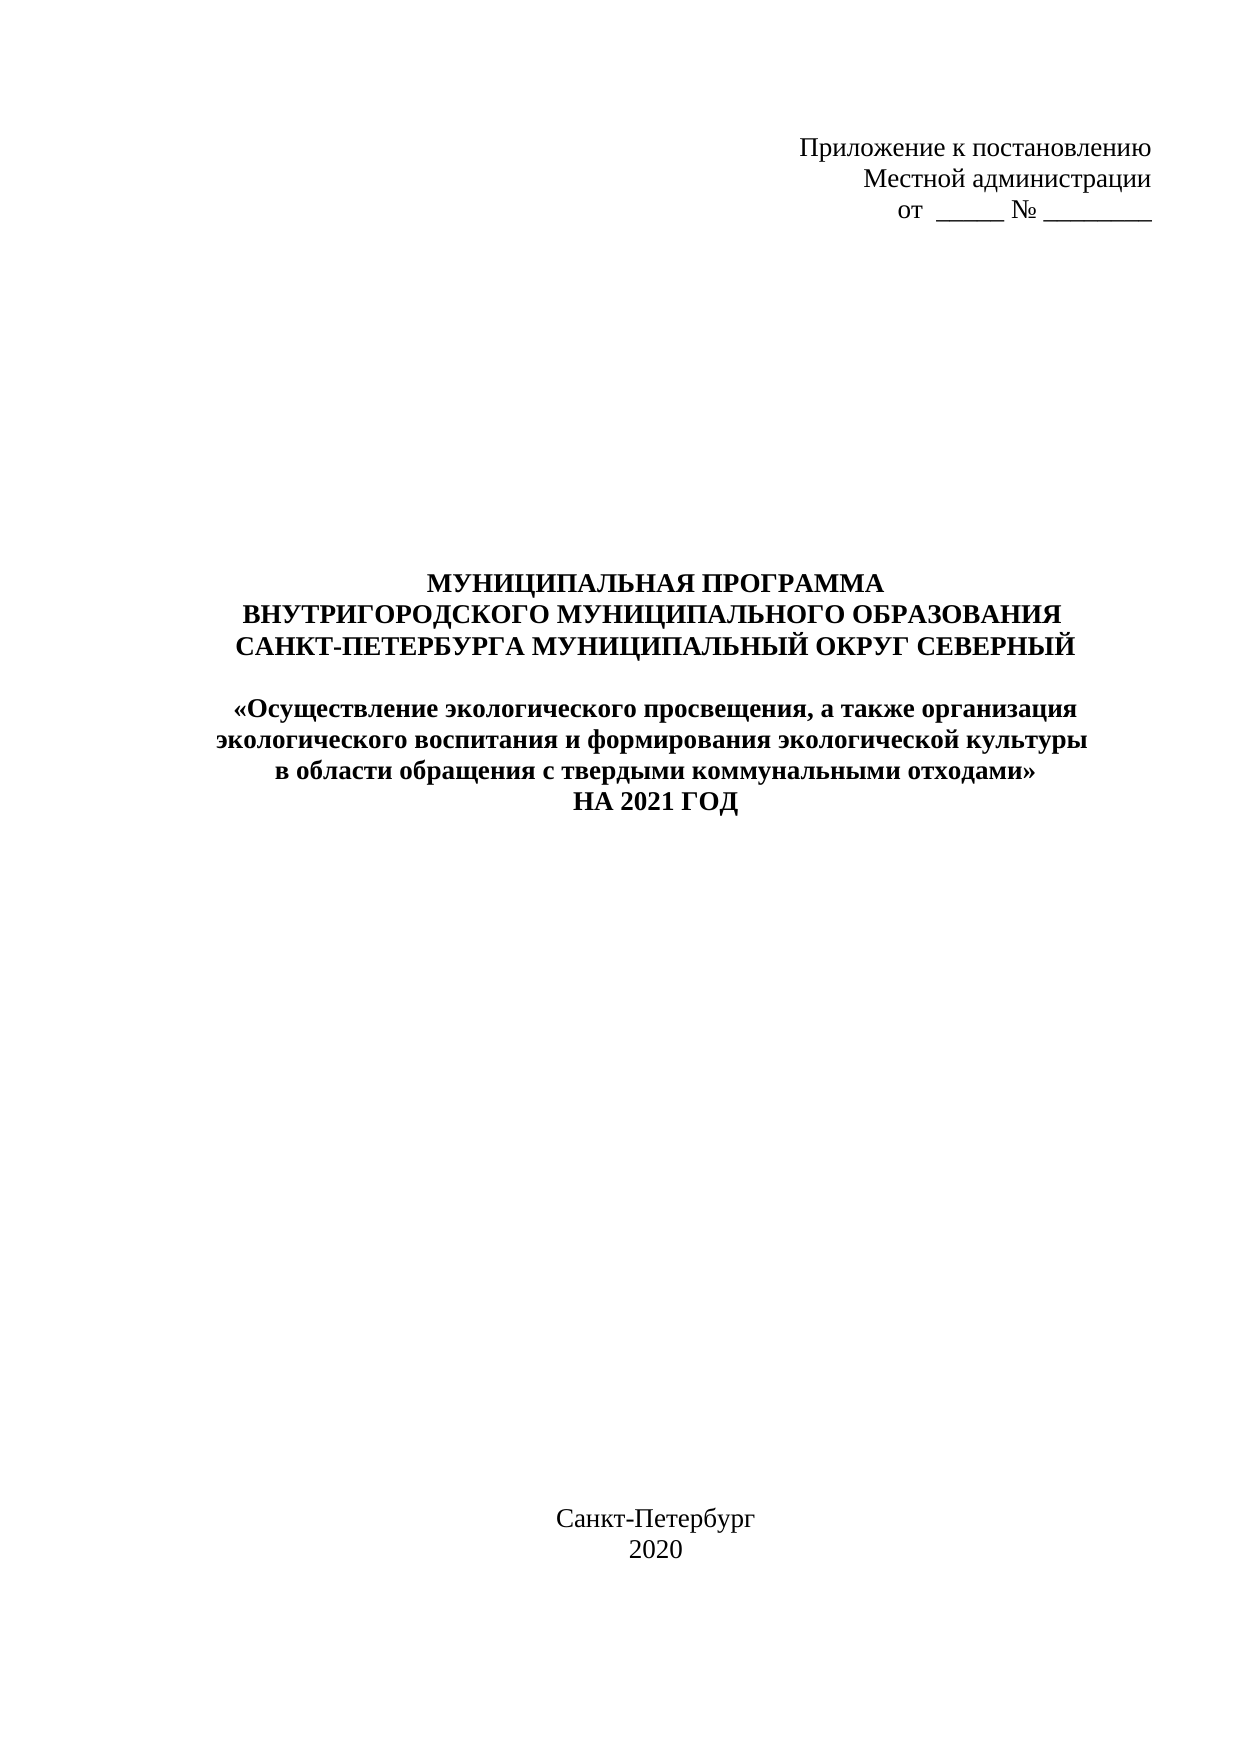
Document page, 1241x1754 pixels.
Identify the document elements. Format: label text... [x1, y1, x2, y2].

text МУНИЦИПАЛЬНАЯ ПРОГРАММА ВНУТРИГОРОДСКОго Муниципального образования САНКТ-ПЕТЕРБУРГА МУНИЦИПАЛЬНЫЙ ОКРУГ северный «Осуществление экологического просвещения, а также организация экологического воспитания и формирования экологической культуры в области обращения с твердыми коммунальными отходами» [159, 567, 1152, 785]
text Санкт-Петербург 2020 [159, 1502, 1152, 1564]
text от _____ № ________ [159, 194, 1152, 225]
text Приложение к постановлению [617, 131, 1152, 162]
text Местной администрации [617, 162, 1152, 194]
text НА 2021 ГОД [159, 785, 1152, 817]
